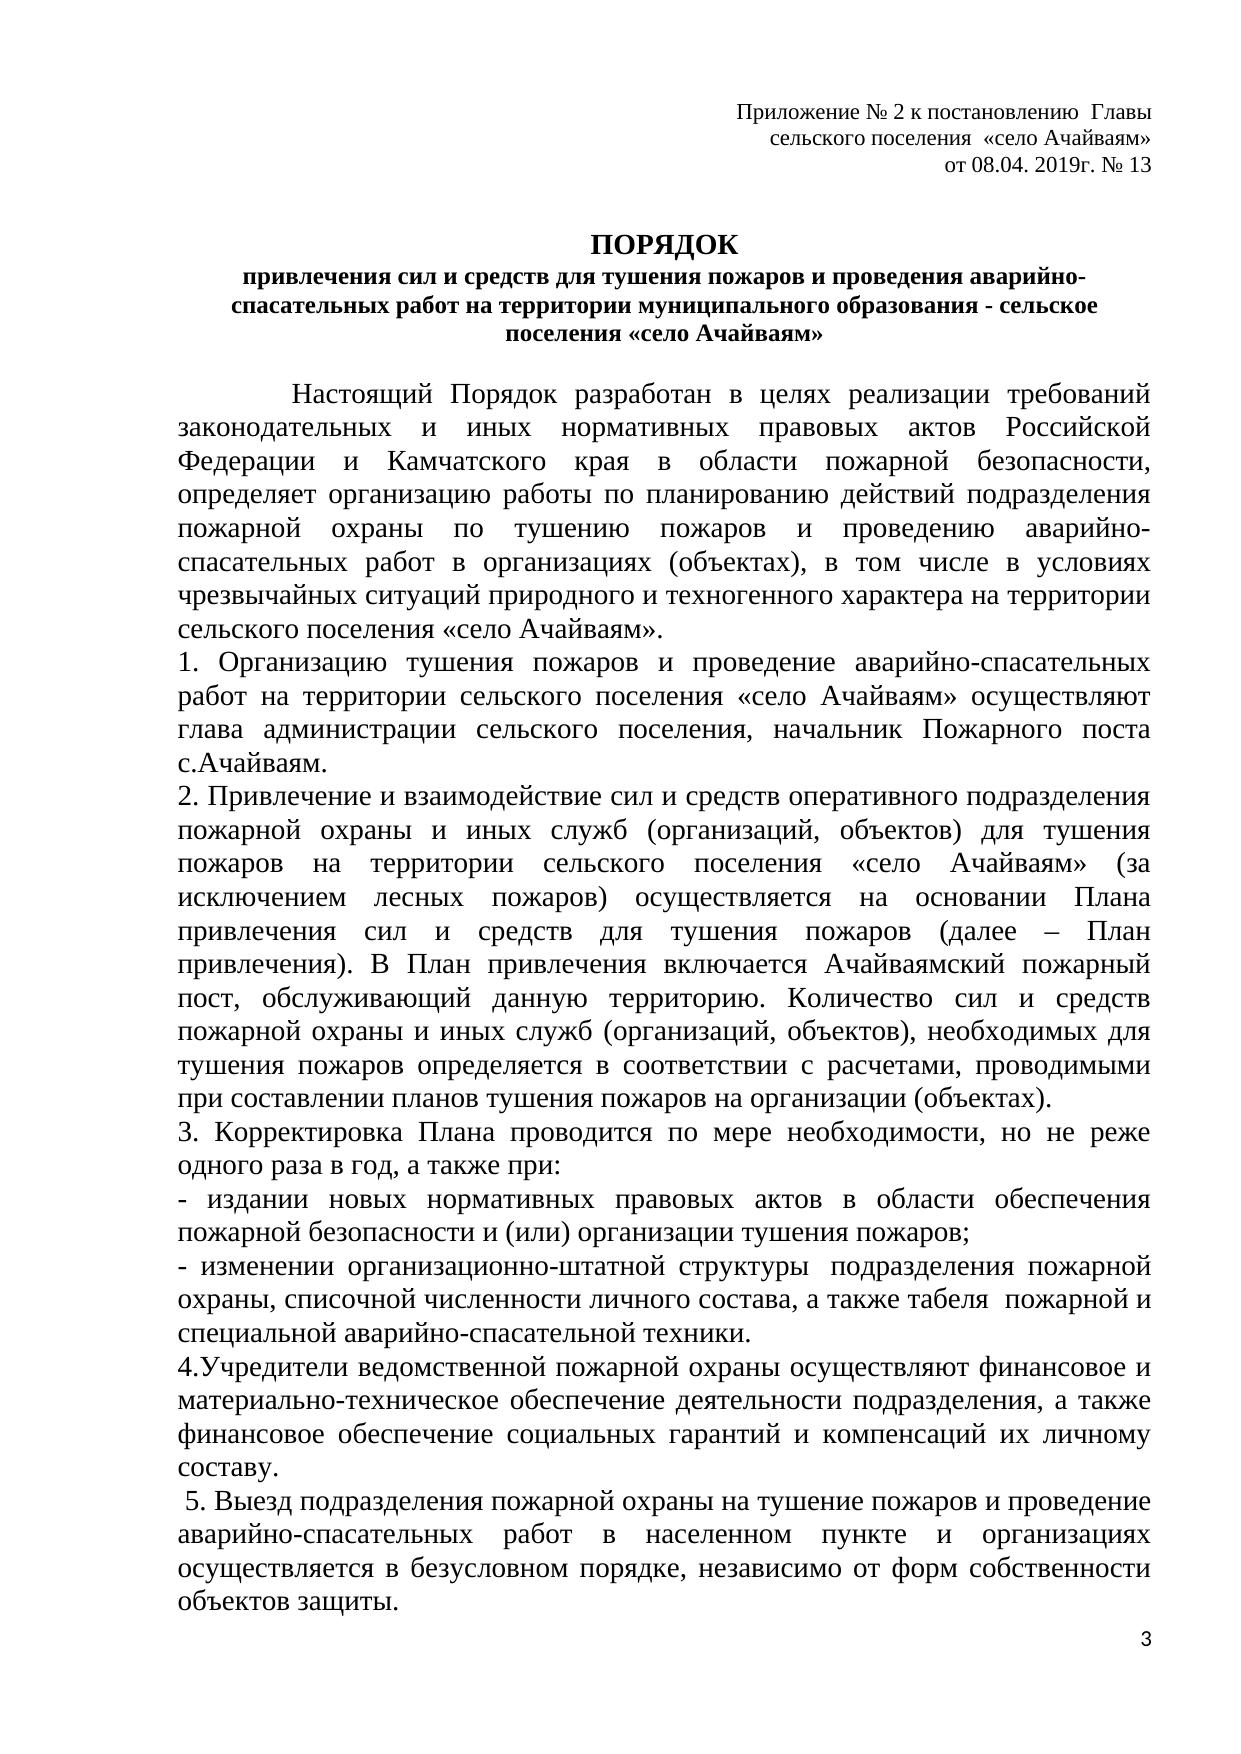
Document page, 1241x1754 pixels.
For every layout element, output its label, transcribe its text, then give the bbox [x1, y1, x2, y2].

text 3. Корректировка Плана проводится по мере необходимости, но не реже одного раза в год, а также при: [177, 1114, 1152, 1181]
text 1. Организацию тушения пожаров и проведение аварийно-спасательных работ на территории сельского поселения «село Ачайваям» осуществляют глава администрации сельского поселения, начальник Пожарного поста с.Ачайваям. [177, 644, 1152, 778]
text ПОРЯДОК [177, 227, 1152, 261]
text 5. Выезд подразделения пожарной охраны на тушение пожаров и проведение аварийно-спасательных работ в населенном пункте и организациях осуществляется в безусловном порядке, независимо от форм собственности объектов защиты. [177, 1483, 1152, 1617]
text 4.Учредители ведомственной пожарной охраны осуществляют финансовое и материально-техническое обеспечение деятельности подразделения, а также финансовое обеспечение социальных гарантий и компенсаций их личному составу. [177, 1349, 1152, 1483]
text Приложение № 2 к постановлению Главы [177, 98, 1152, 124]
text от 08.04. 2019г. № 13 [177, 151, 1152, 177]
text Настоящий Порядок разработан в целях реализации требований законодательных и иных нормативных правовых актов Российской Федерации и Камчатского края в области пожарной безопасности, определяет организацию работы по планированию действий подразделения пожарной охраны по тушению пожаров и проведению аварийно-спасательных работ в организациях (объектах), в том числе в условиях чрезвычайных ситуаций природного и техногенного характера на территории сельского поселения «село Ачайваям». [177, 376, 1152, 644]
text - изменении организационно-штатной структуры подразделения пожарной охраны, списочной численности личного состава, а также табеля пожарной и специальной аварийно-спасательной техники. [177, 1248, 1152, 1349]
text 2. Привлечение и взаимодействие сил и средств оперативного подразделения пожарной охраны и иных служб (организаций, объектов) для тушения пожаров на территории сельского поселения «село Ачайваям» (за исключением лесных пожаров) осуществляется на основании Плана привлечения сил и средств для тушения пожаров (далее – План привлечения). В План привлечения включается Ачайваямский пожарный пост, обслуживающий данную территорию. Количество сил и средств пожарной охраны и иных служб (организаций, объектов), необходимых для тушения пожаров определяется в соответствии с расчетами, проводимыми при составлении планов тушения пожаров на организации (объектах). [177, 778, 1152, 1114]
text - издании новых нормативных правовых актов в области обеспечения пожарной безопасности и (или) организации тушения пожаров; [177, 1181, 1152, 1248]
text привлечения сил и средств для тушения пожаров и проведения аварийно-спасательных работ на территории муниципального образования - сельское поселения «село Ачайваям» [177, 261, 1152, 347]
text сельского поселения «село Ачайваям» [177, 124, 1152, 151]
